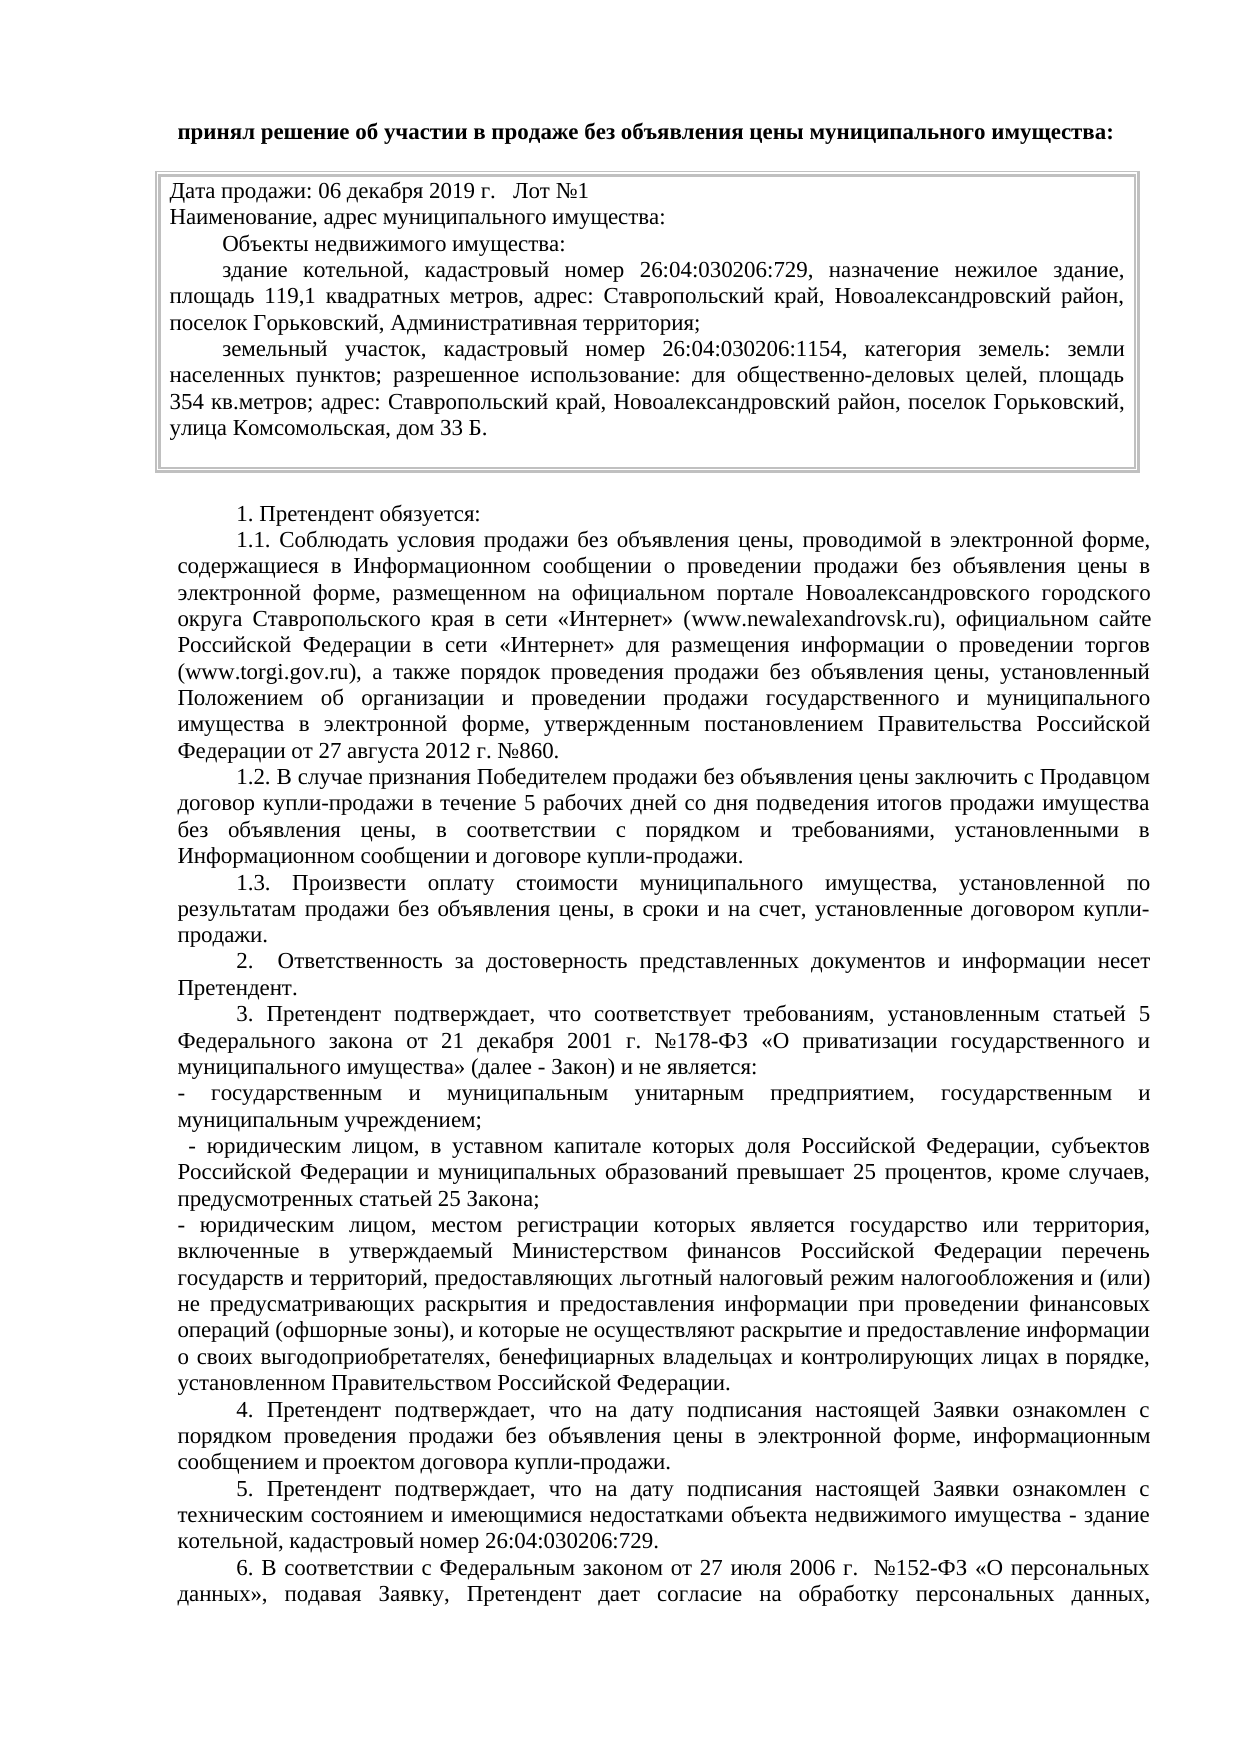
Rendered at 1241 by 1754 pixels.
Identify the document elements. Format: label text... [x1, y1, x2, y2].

text 4. Претендент подтверждает, что на дату подписания настоящей Заявки ознакомлен с порядком проведения продажи без объявления цены в электронной форме, информационным сообщением и проектом договора купли-продажи. [177, 1396, 1152, 1475]
text 5. Претендент подтверждает, что на дату подписания настоящей Заявки ознакомлен с техническим состоянием и имеющимися недостатками объекта недвижимого имущества - здание котельной, кадастровый номер 26:04:030206:729. [177, 1475, 1152, 1554]
text 1.2. В случае признания Победителем продажи без объявления цены заключить с Продавцом договор купли-продажи в течение 5 рабочих дней со дня подведения итогов продажи имущества без объявления цены, в соответствии с порядком и требованиями, установленными в Информационном сообщении и договоре купли-продажи. [177, 763, 1152, 868]
text - юридическим лицом, местом регистрации которых является государство или территория, включенные в утверждаемый Министерством финансов Российской Федерации перечень государств и территорий, предоставляющих льготный налоговый режим налогообложения и (или) не предусматривающих раскрытия и предоставления информации при проведении финансовых операций (офшорные зоны), и которые не осуществляют раскрытие и предоставление информации о своих выгодоприобретателях, бенефициарных владельцах и контролирующих лицах в порядке, установленном Правительством Российской Федерации. [177, 1211, 1152, 1396]
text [177, 1554, 1152, 1606]
table_header Дата продажи: 06 декабря 2019 г. Лот №1 Наименование, адрес муниципального имущества: Объекты недвижимого имущества: здание котельной, кадастровый номер 26:04:030206:729, назначение нежилое здание, площадь 119,1 квадратных метров, адрес: Ставропольский край, Новоалександровский район, поселок Горьковский, Административная территория; земельный участок, кадастровый номер 26:04:030206:1154, категория земель: земли населенных пунктов; разрешенное использование: для общественно-деловых целей, площадь 354 кв.метров; адрес: Ставропольский край, Новоалександровский район, поселок Горьковский, улица Комсомольская, дом 33 Б. [161, 177, 1134, 467]
text - государственным и муниципальным унитарным предприятием, государственным и муниципальным учреждением; [177, 1079, 1152, 1132]
text принял решение об участии в продаже без объявления цены муниципального имущества: [177, 118, 1152, 144]
text 1.3. Произвести оплату стоимости муниципального имущества, установленной по результатам продажи без объявления цены, в сроки и на счет, установленные договором купли-продажи. [177, 868, 1152, 948]
text 3. Претендент подтверждает, что соответствует требованиям, установленным статьей 5 Федерального закона от 21 декабря 2001 г. №178-ФЗ «О приватизации государственного и муниципального имущества» (далее - Закон) и не является: [177, 1000, 1152, 1079]
text - юридическим лицом, в уставном капитале которых доля Российской Федерации, субъектов Российской Федерации и муниципальных образований превышает 25 процентов, кроме случаев, предусмотренных статьей 25 Закона; [177, 1132, 1152, 1211]
text 1. Претендент обязуется: [177, 499, 1152, 526]
text 2. Ответственность за достоверность представленных документов и информации несет Претендент. [177, 948, 1152, 1000]
text 1.1. Соблюдать условия продажи без объявления цены, проводимой в электронной форме, содержащиеся в Информационном сообщении о проведении продажи без объявления цены в электронной форме, размещенном на официальном портале Новоалександровского городского округа Ставропольского края в сети «Интернет» (www.newalexandrovsk.ru), официальном сайте Российской Федерации в сети «Интернет» для размещения информации о проведении торгов (www.torgi.gov.ru), а также порядок проведения продажи без объявления цены, установленный Положением об организации и проведении продажи государственного и муниципального имущества в электронной форме, утвержденным постановлением Правительства Российской Федерации от 27 августа 2012 г. №860. [177, 526, 1152, 763]
